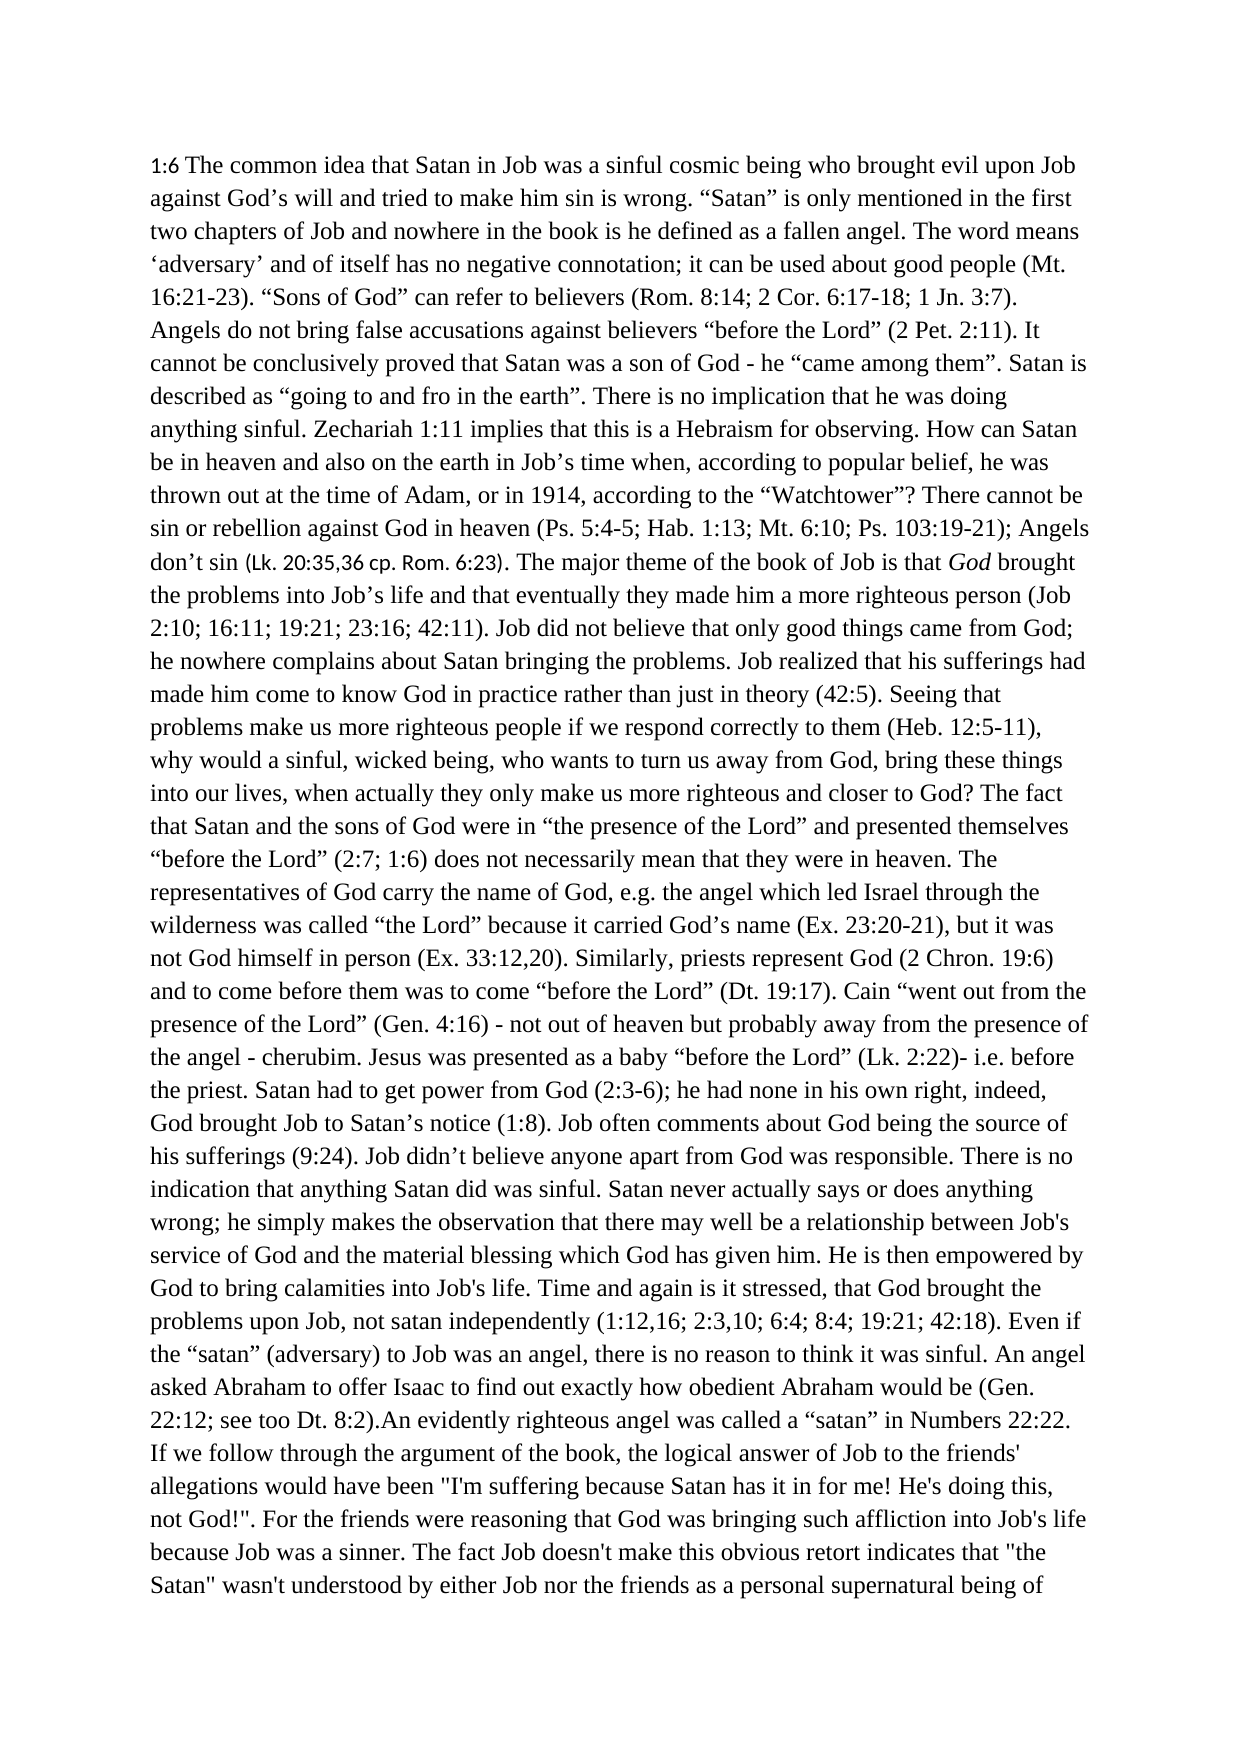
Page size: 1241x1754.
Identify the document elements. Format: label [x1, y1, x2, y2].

text [150, 150, 1090, 1599]
